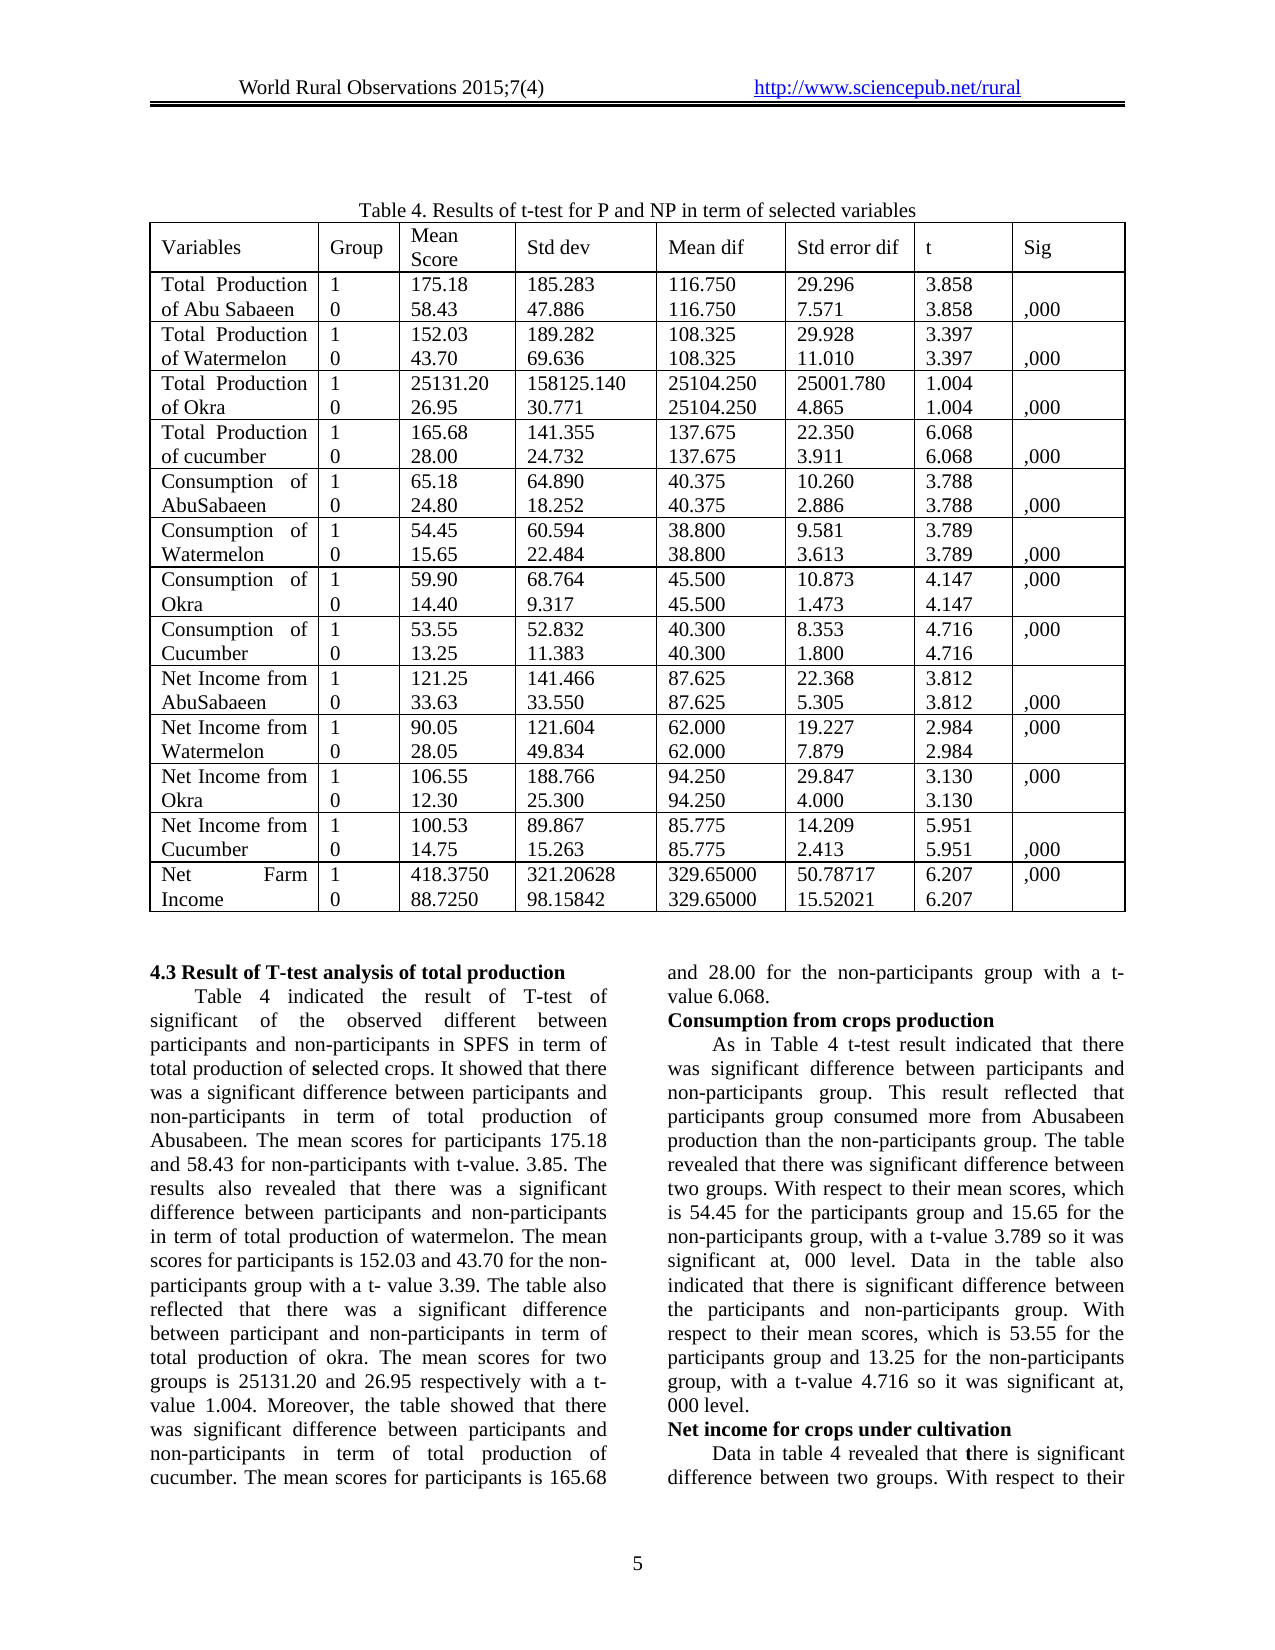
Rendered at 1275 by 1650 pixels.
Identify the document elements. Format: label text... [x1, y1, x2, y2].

table_cell 2.984 2.984 [915, 715, 1012, 763]
table_cell ,000 [1013, 518, 1124, 566]
table_cell 29.928 11.010 [786, 322, 914, 370]
table_cell 1 0 [319, 568, 399, 616]
table_header Mean Score [400, 223, 515, 271]
table_cell 1 0 [319, 322, 399, 370]
table_cell 3.397 3.397 [915, 322, 1012, 370]
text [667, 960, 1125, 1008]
table_cell 3.789 3.789 [915, 518, 1012, 566]
table_cell 329.65000 329.65000 [657, 863, 785, 911]
table_cell 29.296 7.571 [786, 273, 914, 321]
table_cell Net Income from Watermelon [151, 715, 318, 763]
table_cell 45.500 45.500 [657, 568, 785, 616]
table_cell Net Income from Okra [151, 764, 318, 812]
table_cell ,000 [1013, 863, 1124, 911]
table_cell Net Farm Income [151, 863, 318, 911]
table_cell Net Income from Cucumber [151, 813, 318, 861]
table_cell 68.764 9.317 [516, 568, 656, 616]
table_cell 175.18 58.43 [400, 273, 515, 321]
table_cell 3.858 3.858 [915, 273, 1012, 321]
table_cell 94.250 94.250 [657, 764, 785, 812]
table_cell 3.812 3.812 [915, 666, 1012, 714]
table_header t [915, 223, 1012, 271]
table_cell 4.147 4.147 [915, 568, 1012, 616]
table_cell Consumption of Okra [151, 568, 318, 616]
table_cell ,000 [1013, 666, 1124, 714]
table_cell 29.847 4.000 [786, 764, 914, 812]
table_cell ,000 [1013, 764, 1124, 812]
table_cell 54.45 15.65 [400, 518, 515, 566]
table_cell 53.55 13.25 [400, 617, 515, 665]
table_cell 1 0 [319, 764, 399, 812]
table_cell 188.766 25.300 [516, 764, 656, 812]
table_cell ,000 [1013, 469, 1124, 517]
table_cell 40.300 40.300 [657, 617, 785, 665]
table_cell 62.000 62.000 [657, 715, 785, 763]
table_cell ,000 [1013, 813, 1124, 861]
table_cell 1 0 [319, 666, 399, 714]
table_cell 19.227 7.879 [786, 715, 914, 763]
table_header Std dev [516, 223, 656, 271]
table_cell 4.716 4.716 [915, 617, 1012, 665]
table_cell ,000 [1013, 322, 1124, 370]
table_cell Consumption of AbuSabaeen [151, 469, 318, 517]
table_cell 141.466 33.550 [516, 666, 656, 714]
text Table 4. Results of t-test for P and NP in term of selected variables [150, 198, 1125, 222]
table_cell 121.25 33.63 [400, 666, 515, 714]
table_cell 52.832 11.383 [516, 617, 656, 665]
table_cell Net Income from AbuSabaeen [151, 666, 318, 714]
table_header Std error dif [786, 223, 914, 271]
table_cell 1 0 [319, 715, 399, 763]
table_cell 89.867 15.263 [516, 813, 656, 861]
table_cell 1 0 [319, 273, 399, 321]
table_cell ,000 [1013, 420, 1124, 468]
table_cell ,000 [1013, 617, 1124, 665]
table_cell ,000 [1013, 371, 1124, 419]
table_cell 121.604 49.834 [516, 715, 656, 763]
text Consumption from crops production [667, 1008, 1125, 1032]
table_cell ,000 [1013, 568, 1124, 616]
table_cell 8.353 1.800 [786, 617, 914, 665]
table_cell 1 0 [319, 469, 399, 517]
table_cell 152.03 43.70 [400, 322, 515, 370]
table_cell 165.68 28.00 [400, 420, 515, 468]
table_cell Total Production of Abu Sabaeen [151, 273, 318, 321]
table_cell 40.375 40.375 [657, 469, 785, 517]
table_header Group [319, 223, 399, 271]
table_cell 185.283 47.886 [516, 273, 656, 321]
table_cell 108.325 108.325 [657, 322, 785, 370]
table_cell 59.90 14.40 [400, 568, 515, 616]
table_cell 25104.250 25104.250 [657, 371, 785, 419]
table_cell 50.78717 15.52021 [786, 863, 914, 911]
table_cell Total Production of Okra [151, 371, 318, 419]
table_cell 87.625 87.625 [657, 666, 785, 714]
table_cell 10.260 2.886 [786, 469, 914, 517]
table_cell 1 0 [319, 420, 399, 468]
table_cell 64.890 18.252 [516, 469, 656, 517]
table_cell 3.130 3.130 [915, 764, 1012, 812]
text As in Table 4 t-test result indicated that there was significant difference between participants and non-participants group. This result reflected that participants group consumed more from Abusabeen production than the non-participants group. The table revealed that there was significant difference between two groups. With respect to their mean scores, which is 54.45 for the participants group and 15.65 for the non-participants group, with a t-value 3.789 so it was significant at, 000 level. Data in the table also indicated that there is significant difference between the participants and non-participants group. With respect to their mean scores, which is 53.55 for the participants group and 13.25 for the non-participants group, with a t-value 4.716 so it was significant at, 000 level. [667, 1032, 1125, 1417]
text Table 4 indicated the result of T-test of significant of the observed different between participants and non-participants in SPFS in term of total production of selected crops. It showed that there was a significant difference between participants and non-participants in term of total production of Abusabeen. The mean scores for participants 175.18 and 58.43 for non-participants with t-value. 3.85. The results also revealed that there was a significant difference between participants and non-participants in term of total production of watermelon. The mean scores for participants is 152.03 and 43.70 for the non-participants group with a t- value 3.39. The table also reflected that there was a significant difference between participant and non-participants in term of total production of okra. The mean scores for two groups is 25131.20 and 26.95 respectively with a t- value 1.004. Moreover, the table showed that there was significant difference between participants and non-participants in term of total production of cucumber. The mean scores for participants is 165.68 and 28.00 for the non-participants group with a t- value 6.068. [150, 984, 607, 1489]
table_cell Total Production of Watermelon [151, 322, 318, 370]
table_cell 6.068 6.068 [915, 420, 1012, 468]
table_cell 1 0 [319, 371, 399, 419]
table_cell 141.355 24.732 [516, 420, 656, 468]
table_cell 14.209 2.413 [786, 813, 914, 861]
table_cell 116.750 116.750 [657, 273, 785, 321]
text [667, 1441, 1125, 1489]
table_header Mean dif [657, 223, 785, 271]
table_cell 1.004 1.004 [915, 371, 1012, 419]
table_cell 1 0 [319, 863, 399, 911]
table_cell 10.873 1.473 [786, 568, 914, 616]
table_cell 5.951 5.951 [915, 813, 1012, 861]
text Net income for crops under cultivation [667, 1417, 1125, 1441]
table_cell 22.368 5.305 [786, 666, 914, 714]
table_cell 60.594 22.484 [516, 518, 656, 566]
table_cell 189.282 69.636 [516, 322, 656, 370]
table_cell 1 0 [319, 813, 399, 861]
table_cell 100.53 14.75 [400, 813, 515, 861]
table_cell 1 0 [319, 617, 399, 665]
table_cell Total Production of cucumber [151, 420, 318, 468]
table_cell 1 0 [319, 518, 399, 566]
table_header Sig [1013, 223, 1124, 271]
table_cell 418.3750 88.7250 [400, 863, 515, 911]
table_cell 6.207 6.207 [915, 863, 1012, 911]
table_cell 65.18 24.80 [400, 469, 515, 517]
table_cell 3.788 3.788 [915, 469, 1012, 517]
table_cell 321.20628 98.15842 [516, 863, 656, 911]
table_cell 137.675 137.675 [657, 420, 785, 468]
table_cell Consumption of Watermelon [151, 518, 318, 566]
table_cell Consumption of Cucumber [151, 617, 318, 665]
table_cell 25001.780 4.865 [786, 371, 914, 419]
table_cell 38.800 38.800 [657, 518, 785, 566]
table_cell 22.350 3.911 [786, 420, 914, 468]
table_cell 85.775 85.775 [657, 813, 785, 861]
table_header Variables [151, 223, 318, 271]
table_cell 25131.20 26.95 [400, 371, 515, 419]
text 4.3 Result of T-test analysis of total production [150, 960, 607, 984]
table_cell 158125.140 30.771 [516, 371, 656, 419]
table_cell ,000 [1013, 715, 1124, 763]
table_cell 106.55 12.30 [400, 764, 515, 812]
table_cell 90.05 28.05 [400, 715, 515, 763]
table_cell 9.581 3.613 [786, 518, 914, 566]
table_cell ,000 [1013, 273, 1124, 321]
